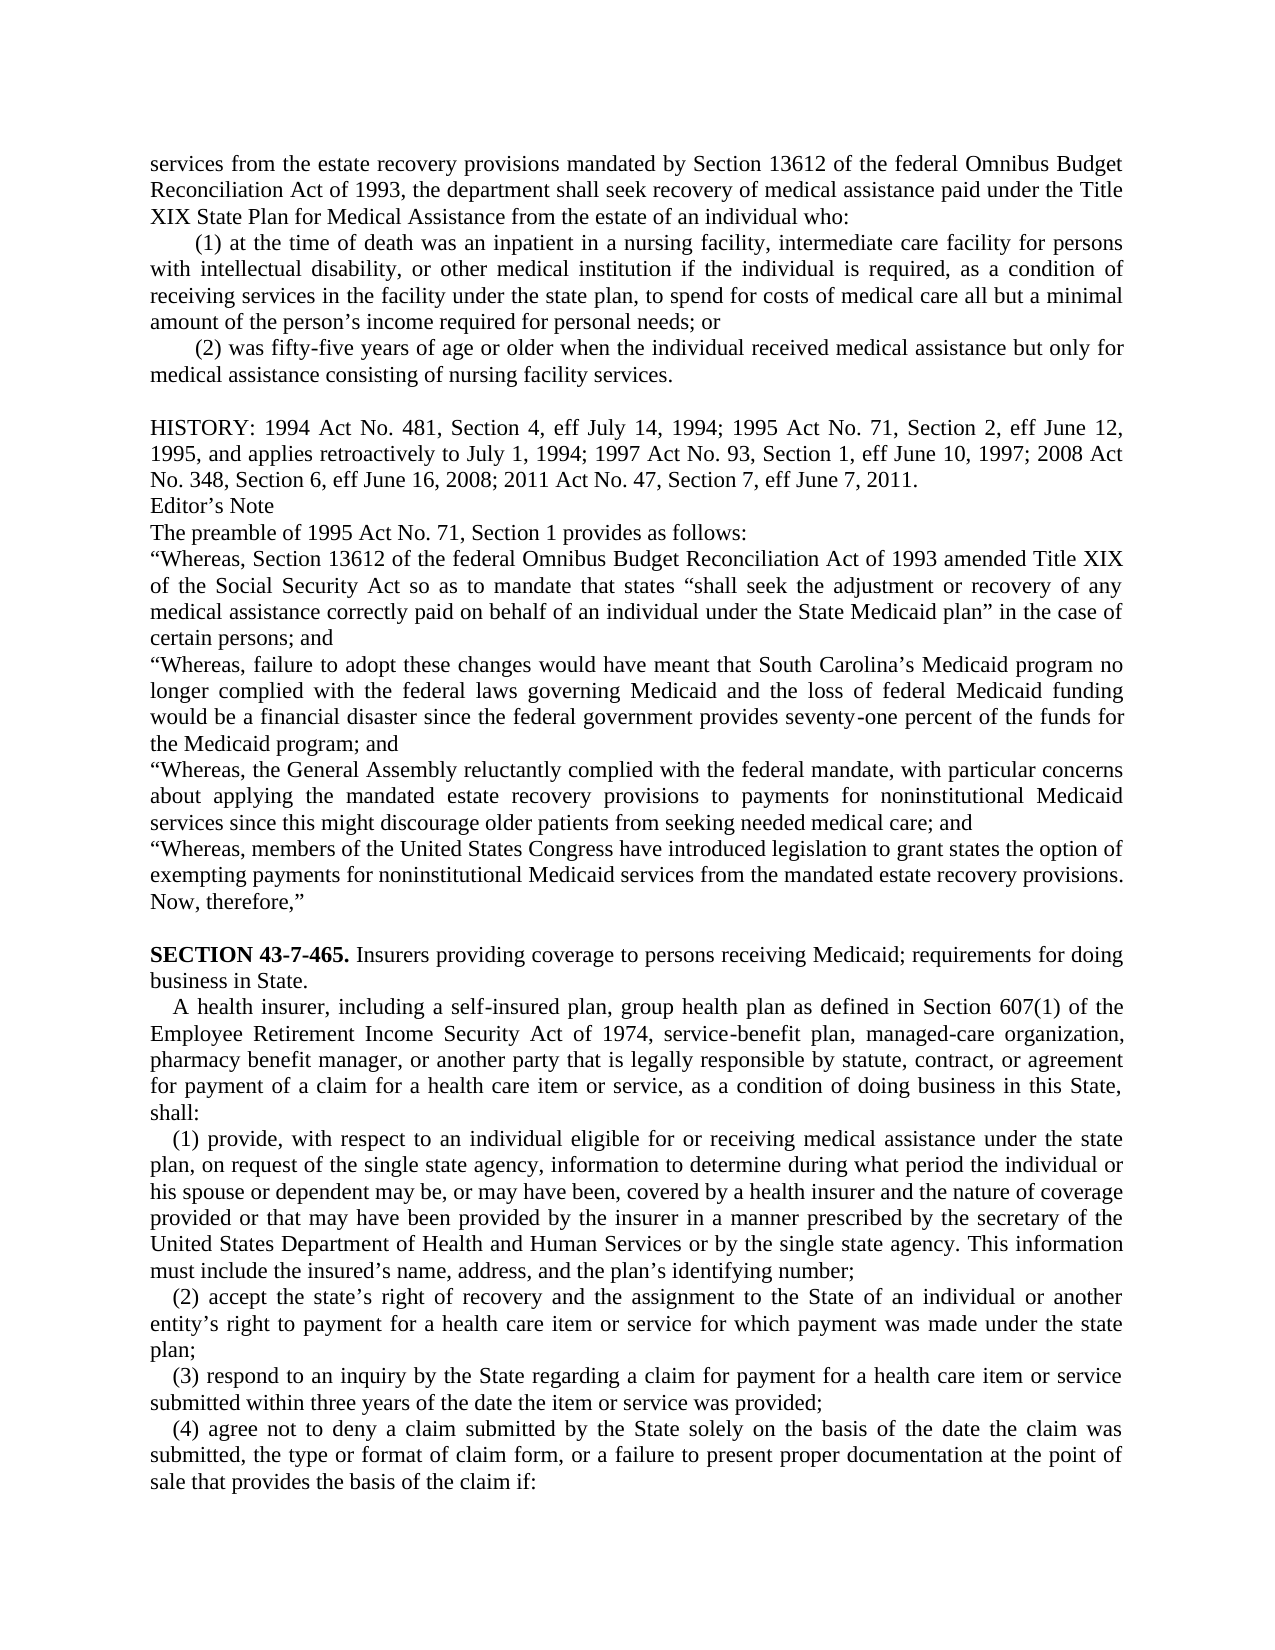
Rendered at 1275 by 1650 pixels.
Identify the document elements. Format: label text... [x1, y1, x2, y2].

text HISTORY: 1994 Act No. 481, Section 4, eff July 14, 1994; 1995 Act No. 71, Section 2, eff June 12, 1995, and applies retroactively to July 1, 1994; 1997 Act No. 93, Section 1, eff June 10, 1997; 2008 Act No. 348, Section 6, eff June 16, 2008; 2011 Act No. 47, Section 7, eff June 7, 2011. [150, 413, 1125, 493]
text “Whereas, failure to adopt these changes would have meant that South Carolina’s Medicaid program no longer complied with the federal laws governing Medicaid and the loss of federal Medicaid funding would be a financial disaster since the federal government provides seventy-one percent of the funds for the Medicaid program; and [150, 651, 1125, 756]
text The preamble of 1995 Act No. 71, Section 1 provides as follows: [150, 519, 1125, 545]
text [150, 150, 1125, 229]
text (2) was fifty-five years of age or older when the individual received medical assistance but only for medical assistance consisting of nursing facility services. [150, 334, 1125, 387]
text Editor’s Note [150, 493, 1125, 519]
text (3) respond to an inquiry by the State regarding a claim for payment for a health care item or service submitted within three years of the date the item or service was provided; [150, 1362, 1125, 1415]
text “Whereas, Section 13612 of the federal Omnibus Budget Reconciliation Act of 1993 amended Title XIX of the Social Security Act so as to mandate that states “shall seek the adjustment or recovery of any medical assistance correctly paid on behalf of an individual under the State Medicaid plan” in the case of certain persons; and [150, 545, 1125, 651]
text (2) accept the state’s right of recovery and the assignment to the State of an individual or another entity’s right to payment for a health care item or service for which payment was made under the state plan; [150, 1283, 1125, 1362]
text SECTION 43-7-465. Insurers providing coverage to persons receiving Medicaid; requirements for doing business in State. [150, 941, 1125, 993]
text “Whereas, members of the United States Congress have introduced legislation to grant states the option of exempting payments for noninstitutional Medicaid services from the mandated estate recovery provisions. Now, therefore,” [150, 835, 1125, 914]
text “Whereas, the General Assembly reluctantly complied with the federal mandate, with particular concerns about applying the mandated estate recovery provisions to payments for noninstitutional Medicaid services since this might discourage older patients from seeking needed medical care; and [150, 756, 1125, 835]
text (1) provide, with respect to an individual eligible for or receiving medical assistance under the state plan, on request of the single state agency, information to determine during what period the individual or his spouse or dependent may be, or may have been, covered by a health insurer and the nature of coverage provided or that may have been provided by the insurer in a manner prescribed by the secretary of the United States Department of Health and Human Services or by the single state agency. This information must include the insured’s name, address, and the plan’s identifying number; [150, 1125, 1125, 1283]
text A health insurer, including a self-insured plan, group health plan as defined in Section 607(1) of the Employee Retirement Income Security Act of 1974, service-benefit plan, managed-care organization, pharmacy benefit manager, or another party that is legally responsible by statute, contract, or agreement for payment of a claim for a health care item or service, as a condition of doing business in this State, shall: [150, 993, 1125, 1125]
text (1) at the time of death was an inpatient in a nursing facility, intermediate care facility for persons with intellectual disability, or other medical institution if the individual is required, as a condition of receiving services in the facility under the state plan, to spend for costs of medical care all but a minimal amount of the person’s income required for personal needs; or [150, 229, 1125, 334]
text (4) agree not to deny a claim submitted by the State solely on the basis of the date the claim was submitted, the type or format of claim form, or a failure to present proper documentation at the point of sale that provides the basis of the claim if: [150, 1415, 1125, 1494]
